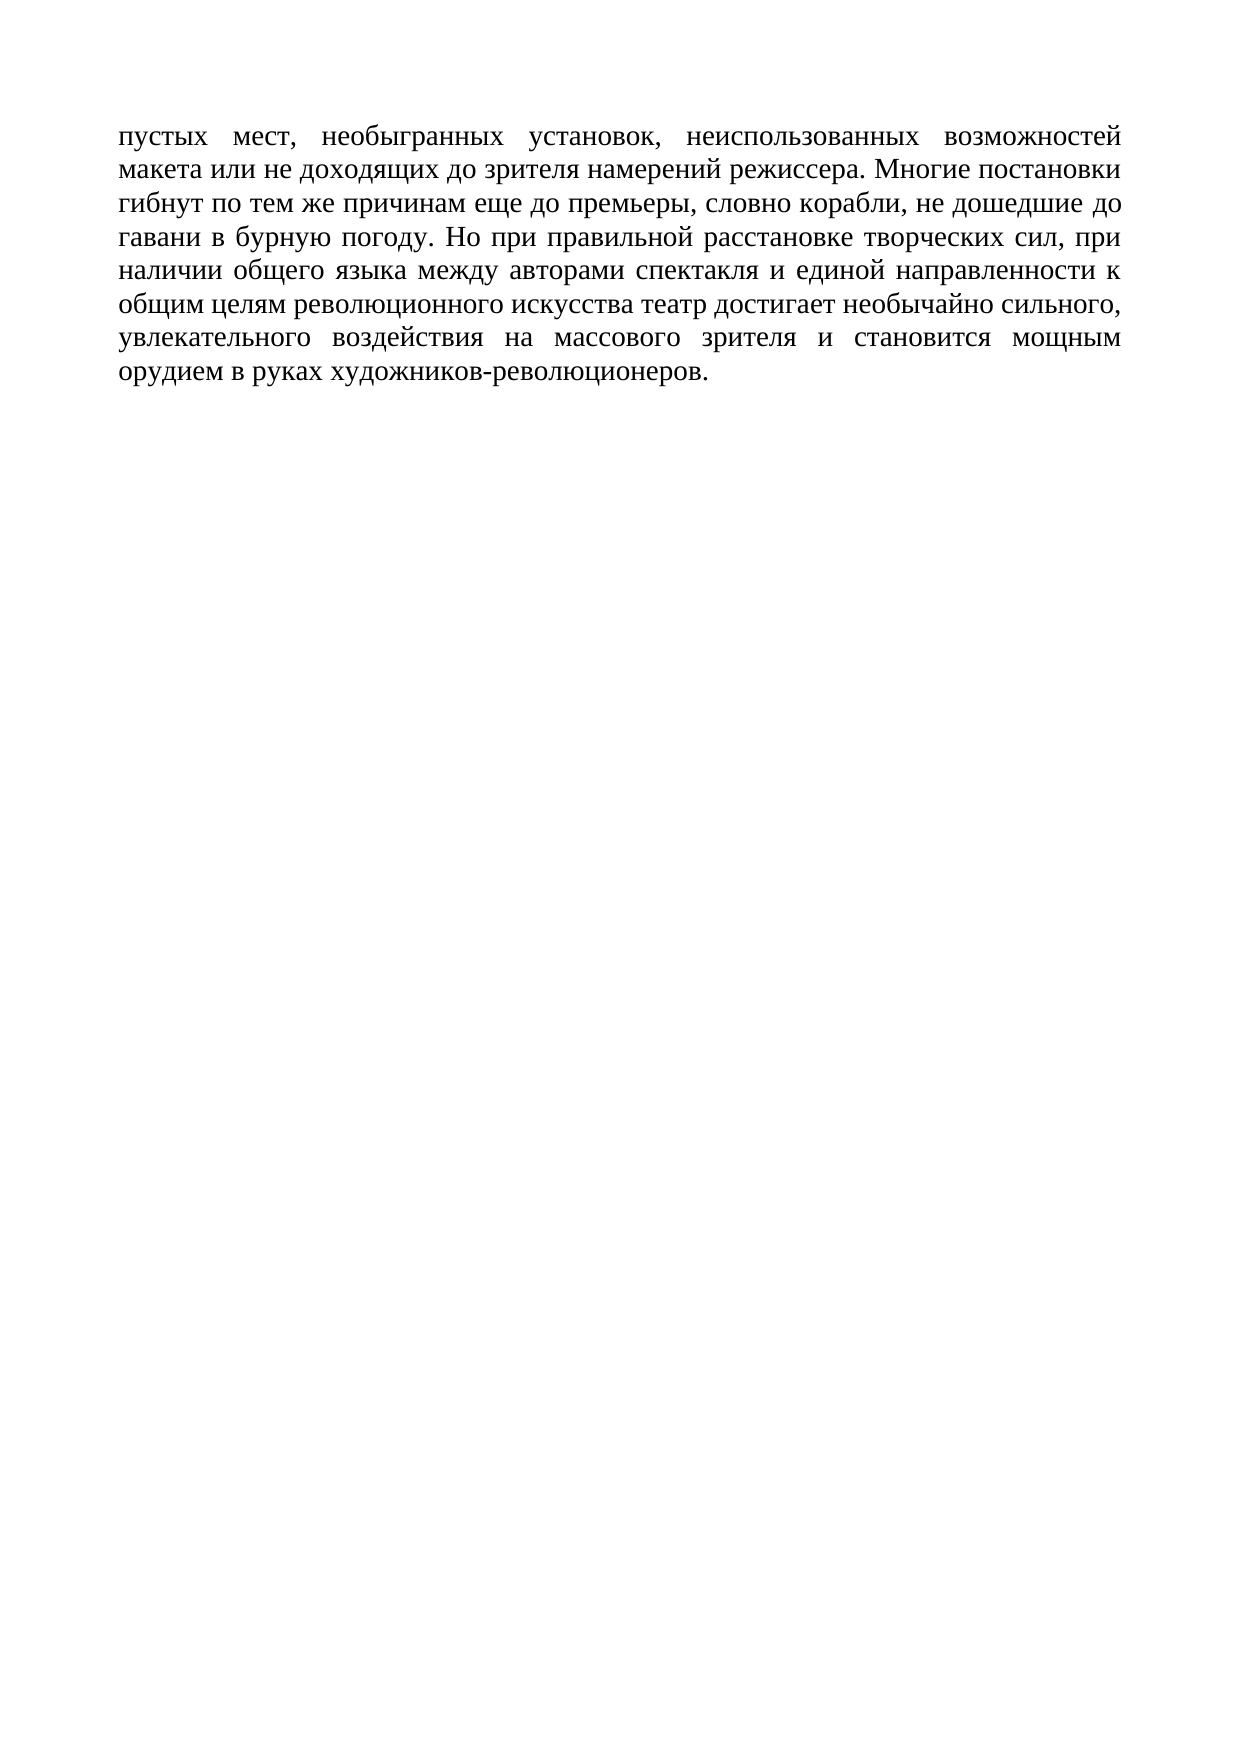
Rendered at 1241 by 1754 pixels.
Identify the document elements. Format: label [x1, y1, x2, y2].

text [118, 118, 1122, 386]
